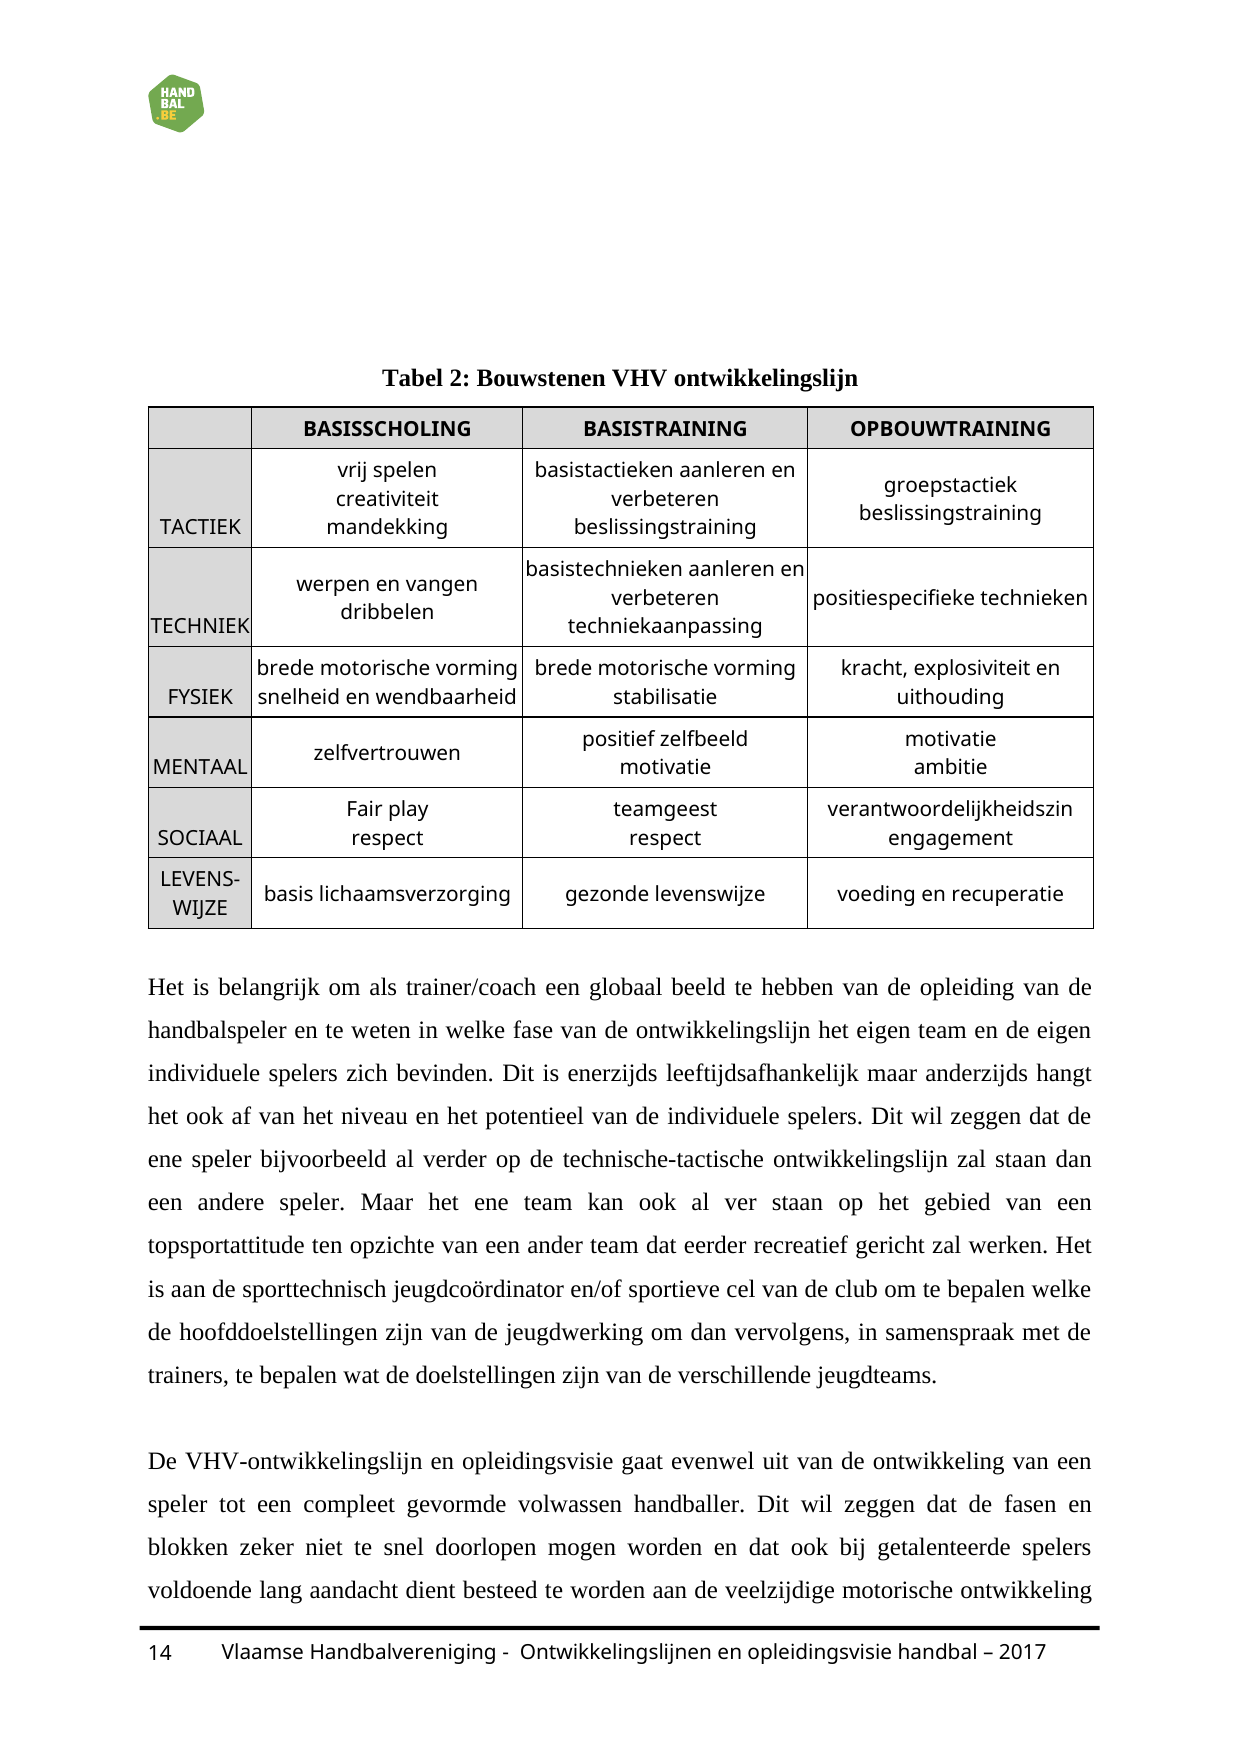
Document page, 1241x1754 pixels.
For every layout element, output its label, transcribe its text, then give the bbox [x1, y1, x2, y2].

table_header BASISSCHOLING [252, 408, 522, 448]
table_cell groepstactiek beslissingstraining [808, 449, 1093, 547]
text Tabel 2: Bouwstenen VHV ontwikkelingslijn [148, 363, 1093, 392]
table_cell voeding en recuperatie [808, 858, 1093, 928]
table_header [149, 408, 251, 448]
table_cell SOCIAAL [149, 788, 251, 857]
table_cell MENTAAL [149, 718, 251, 787]
table_cell gezonde levenswijze [523, 858, 807, 928]
table_cell brede motorische vorming snelheid en wendbaarheid [252, 647, 522, 716]
table_cell verantwoordelijkheidszin engagement [808, 788, 1093, 857]
table_cell basistechnieken aanleren en verbeteren techniekaanpassing [523, 548, 807, 646]
table_cell Fair play respect [252, 788, 522, 857]
table_cell positiespecifieke technieken [808, 548, 1093, 646]
table_header BASISTRAINING [523, 408, 807, 448]
table_cell werpen en vangen dribbelen [252, 548, 522, 646]
table_cell positief zelfbeeld motivatie [523, 718, 807, 787]
table_cell basis lichaamsverzorging [252, 858, 522, 928]
table_cell brede motorische vorming stabilisatie [523, 647, 807, 716]
table_cell basistactieken aanleren en verbeteren beslissingstraining [523, 449, 807, 547]
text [148, 1446, 1093, 1604]
text Het is belangrijk om als trainer/coach een globaal beeld te hebben van de opleiding van de handbalspeler en te weten in welke fase van de ontwikkelingslijn het eigen team en de eigen individuele spelers zich bevinden. Dit is enerzijds leeftijdsafhankelijk maar anderzijds hangt het ook af van het niveau en het potentieel van de individuele spelers. Dit wil zeggen dat de ene speler bijvoorbeeld al verder op de technische-tactische ontwikkelingslijn zal staan dan een andere speler. Maar het ene team kan ook al ver staan op het gebied van een topsportattitude ten opzichte van een ander team dat eerder recreatief gericht zal werken. Het is aan de sporttechnisch jeugdcoördinator en/of sportieve cel van de club om te bepalen welke de hoofddoelstellingen zijn van de jeugdwerking om dan vervolgens, in samenspraak met de trainers, te bepalen wat de doelstellingen zijn van de verschillende jeugdteams. [148, 972, 1093, 1389]
table_header OPBOUWTRAINING [808, 408, 1093, 448]
table_cell TACTIEK [149, 449, 251, 547]
table_cell teamgeest respect [523, 788, 807, 857]
table_cell vrij spelen creativiteit mandekking [252, 449, 522, 547]
table_cell LEVENS- WIJZE [149, 858, 251, 928]
table_cell motivatie ambitie [808, 718, 1093, 787]
table_cell FYSIEK [149, 647, 251, 716]
table_cell kracht, explosiviteit en uithouding [808, 647, 1093, 716]
table_cell TECHNIEK [149, 548, 251, 646]
table_cell zelfvertrouwen [252, 718, 522, 787]
